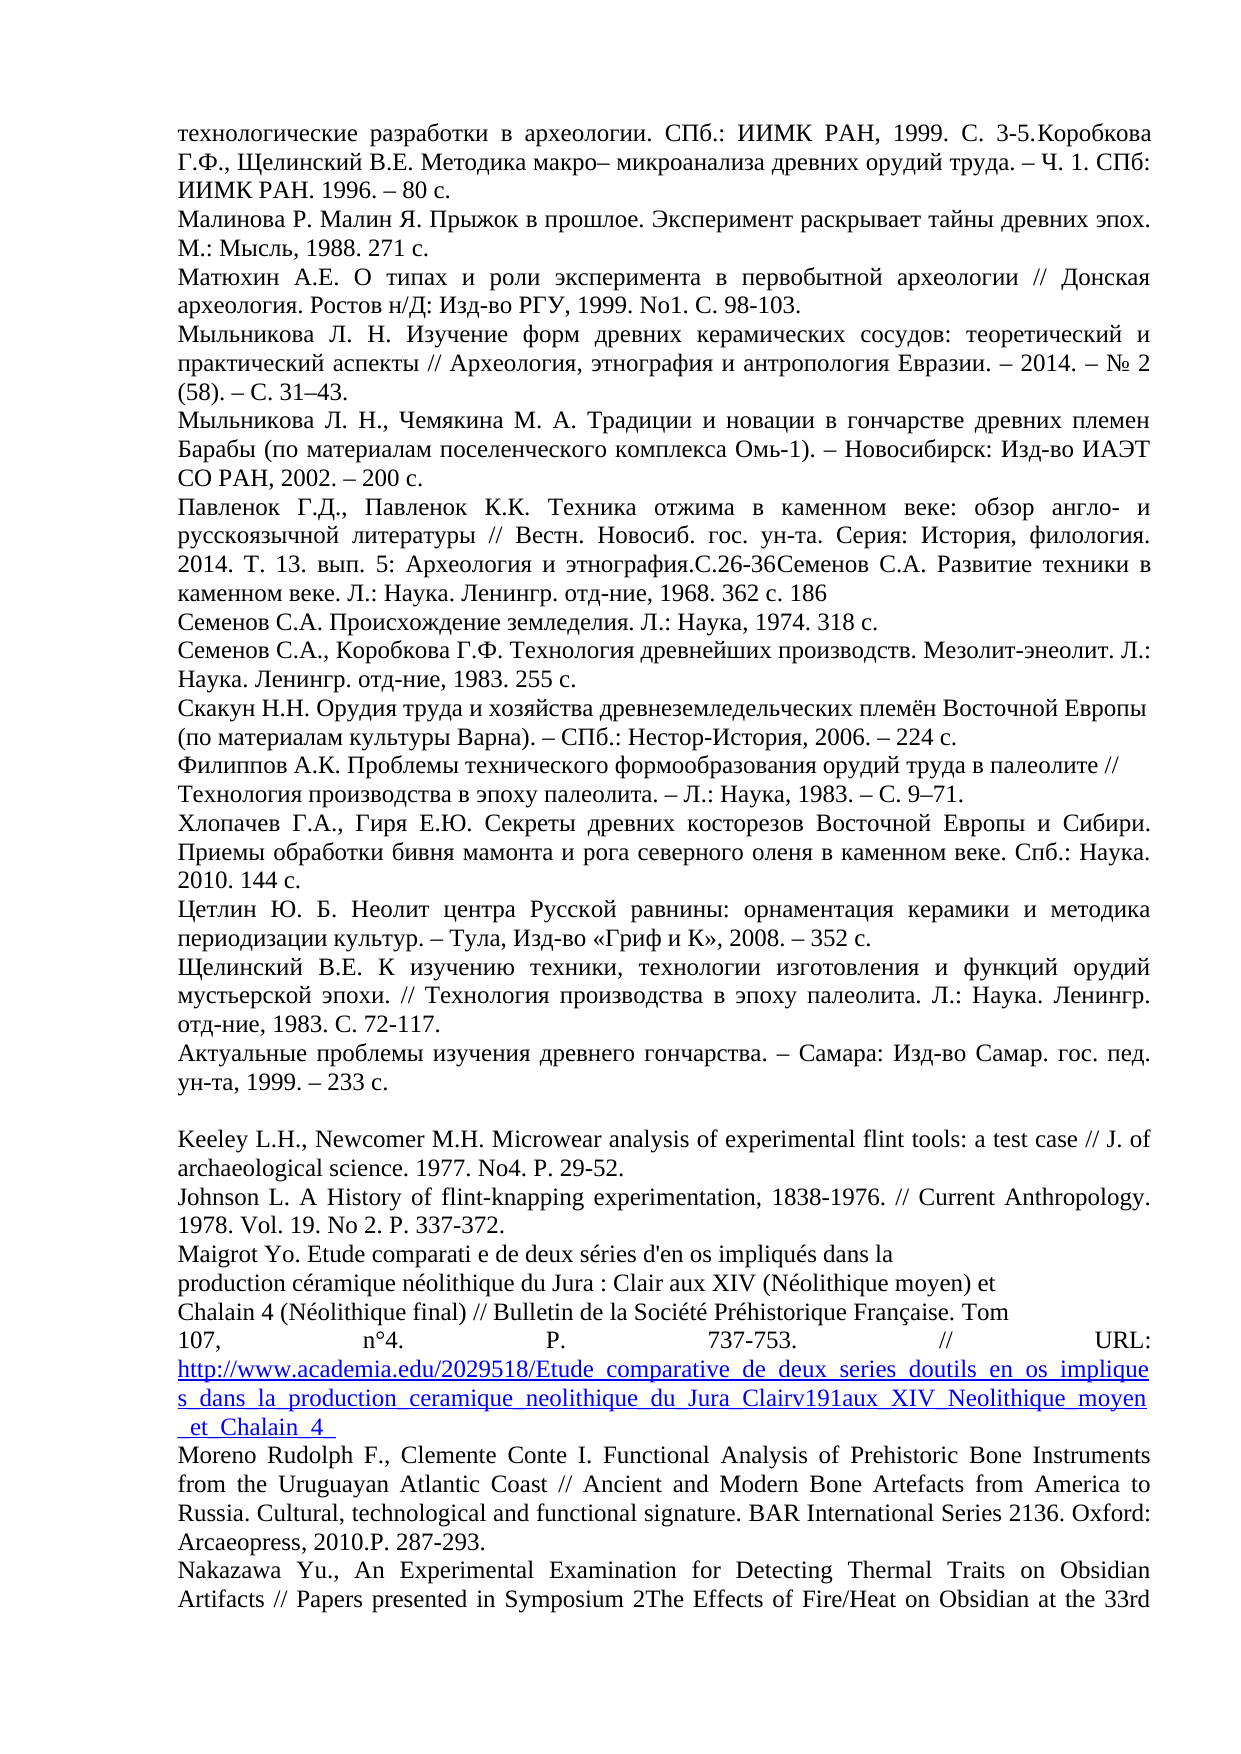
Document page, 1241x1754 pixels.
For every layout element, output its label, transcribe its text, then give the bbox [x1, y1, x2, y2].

text Moreno Rudolph F., Clemente Conte I. Functional Analysis of Prehistoric Bone Instruments from the Uruguayan Atlantic Coast // Ancient and Modern Bone Artefacts from America to Russia. Cultural, technological and functional signature. BAR International Series 2136. Oxford: Arcaeopress, 2010.P. 287-293. [177, 1441, 1152, 1556]
text Keeley L.H., Newcomer M.H. Microwear analysis of experimental flint tools: a test case // J. of archaeological science. 1977. No4. P. 29-52. [177, 1124, 1152, 1182]
text Семенов С.А. Происхождение земледелия. Л.: Наука, 1974. 318 с. [177, 607, 1152, 636]
text Johnson L. A History of flint-knapping experimentation, 1838-1976. // Current Anthropology. 1978. Vol. 19. No 2. P. 337-372. [177, 1182, 1152, 1239]
text Семенов С.А., Коробкова Г.Ф. Технология древнейших производств. Мезолит-энеолит. Л.: Наука. Ленингр. отд-ние, 1983. 255 с. [177, 636, 1152, 693]
text Филиппов А.К. Проблемы технического формообразования орудий труда в палеолите // Технология производства в эпоху палеолита. – Л.: Наука, 1983. – С. 9–71. [177, 751, 1152, 808]
text production céramique néolithique du Jura : Clair aux XIV (Néolithique moyen) et [177, 1268, 1152, 1297]
text Мыльникова Л. Н. Изучение форм древних керамических сосудов: теоретический и практический аспекты // Археология, этнография и антропология Евразии. – 2014. – № 2 (58). – С. 31–43. [177, 319, 1152, 406]
text Мыльникова Л. Н., Чемякина М. А. Традиции и новации в гончарстве древних племен Барабы (по материалам поселенческого комплекса Омь-1). – Новосибирск: Изд-во ИАЭТ СО РАН, 2002. – 200 с. [177, 406, 1152, 492]
text Актуальные проблемы изучения древнего гончарства. – Самара: Изд-во Самар. гос. пед. ун-та, 1999. – 233 с. [177, 1038, 1152, 1096]
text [177, 118, 1152, 204]
text Щелинский В.Е. К изучению техники, технологии изготовления и функций орудий мустьерской эпохи. // Технология производства в эпоху палеолита. Л.: Наука. Ленингр. отд-ние, 1983. С. 72-117. [177, 952, 1152, 1038]
text Хлопачев Г.А., Гиря Е.Ю. Секреты древних косторезов Восточной Европы и Сибири. Приемы обработки бивня мамонта и рога северного оленя в каменном веке. Спб.: Наука. 2010. 144 с. [177, 808, 1152, 894]
text Скакун Н.Н. Орудия труда и хозяйства древнеземледельческих племён Восточной Европы (по материалам культуры Варна). – СПб.: Нестор-История, 2006. – 224 с. [177, 693, 1152, 751]
text Матюхин А.Е. О типах и роли эксперимента в первобытной археологии // Донская археология. Ростов н/Д: Изд-во РГУ, 1999. No1. С. 98-103. [177, 262, 1152, 319]
text Цетлин Ю. Б. Неолит центра Русской равнины: орнаментация керамики и методика периодизации культур. – Тула, Изд-во «Гриф и К», 2008. – 352 с. [177, 894, 1152, 952]
text 107, n°4. P. 737-753. // URL: http://www.academia.edu/2029518/Etude_comparative_de_deux_series_doutils_en_os_impliques_dans_la_production_ceramique_neolithique_du_Jura_Clairv191aux_XIV_Neolithique_moyen_et_Chalain_4_ [177, 1326, 1152, 1441]
text Малинова Р. Малин Я. Прыжок в прошлое. Эксперимент раскрывает тайны древних эпох. М.: Мысль, 1988. 271 с. [177, 204, 1152, 262]
text Chalain 4 (Néolithique final) // Bulletin de la Société Préhistorique Française. Tom [177, 1297, 1152, 1326]
text Maigrot Yo. Etude comparati e de deux séries d'en os impliqués dans la [177, 1239, 1152, 1268]
text Павленок Г.Д., Павленок К.К. Техника отжима в каменном веке: обзор англо- и русскоязычной литературы // Вестн. Новосиб. гос. ун-та. Серия: История, филология. 2014. Т. 13. вып. 5: Археология и этнография.С.26-36Семенов С.А. Развитие техники в каменном веке. Л.: Наука. Ленингр. отд-ние, 1968. 362 с. 186 [177, 492, 1152, 607]
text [177, 1556, 1152, 1613]
